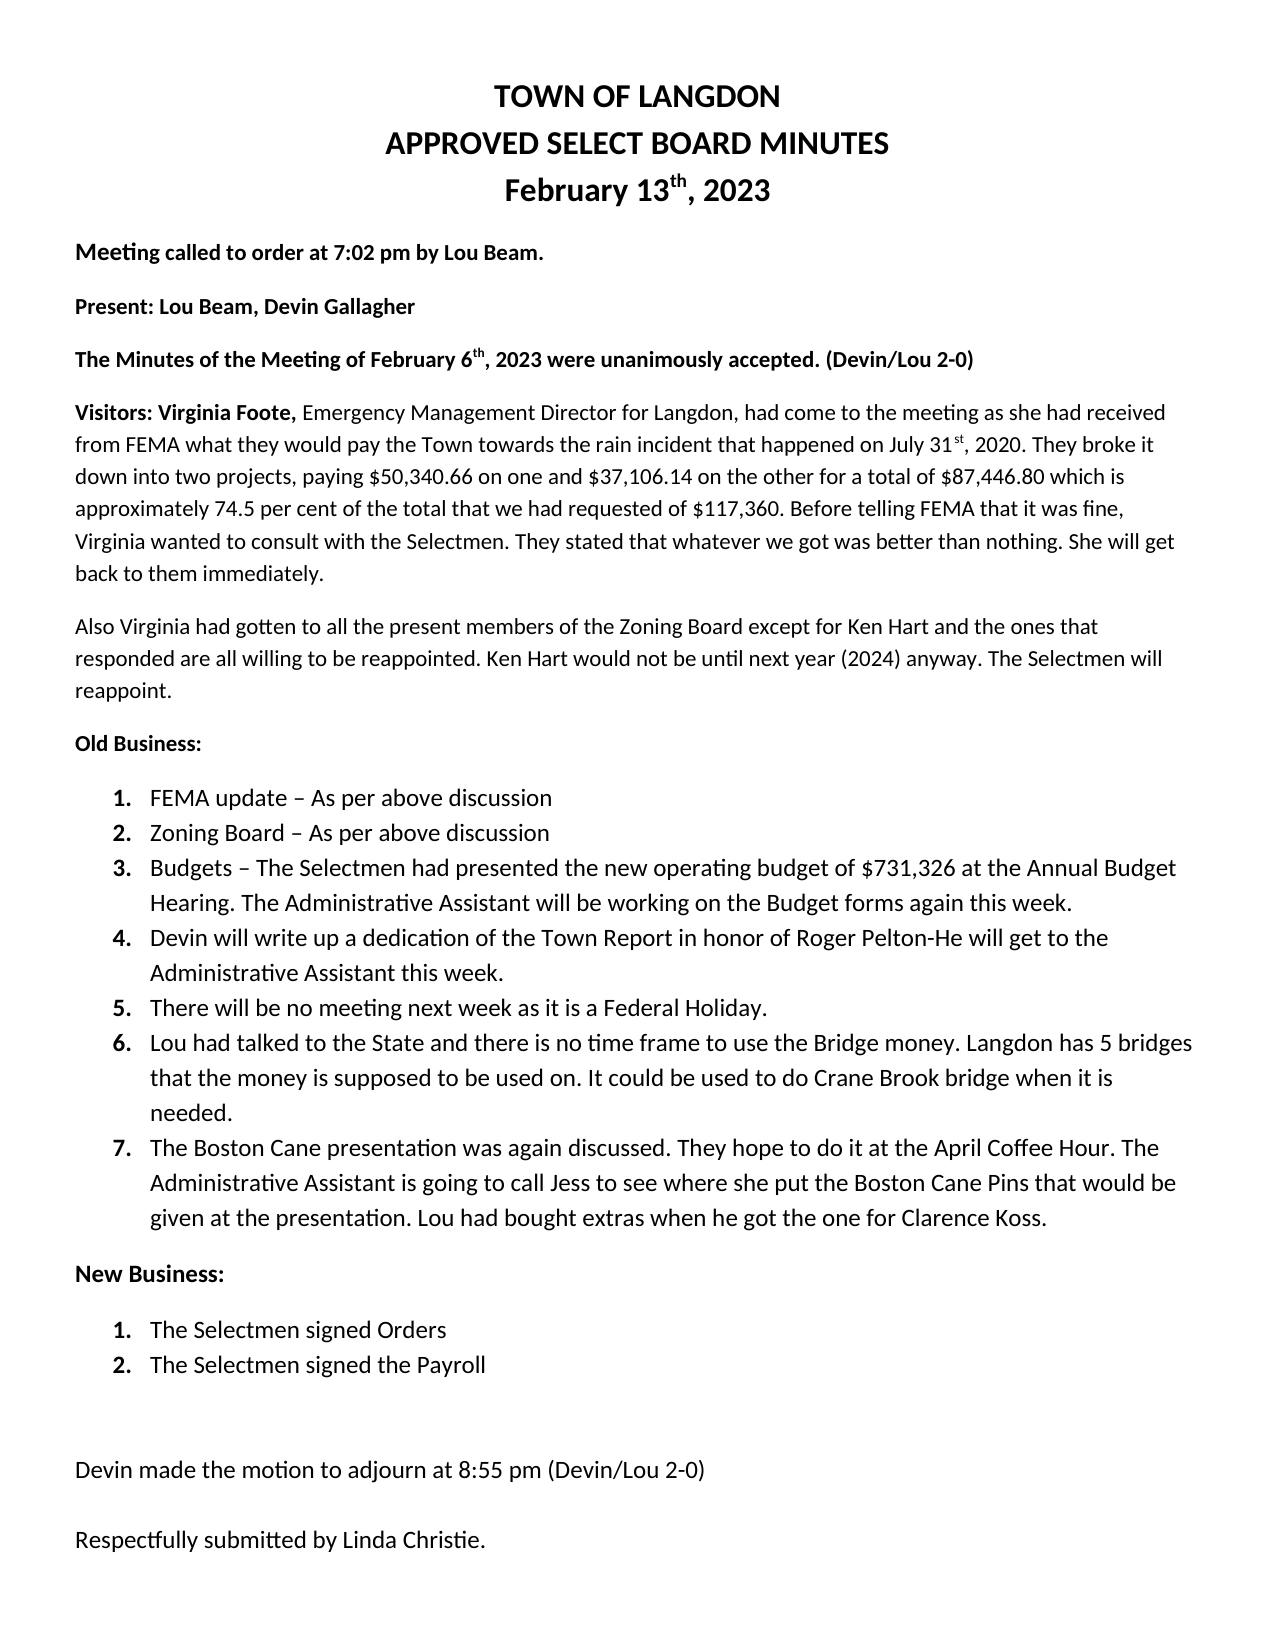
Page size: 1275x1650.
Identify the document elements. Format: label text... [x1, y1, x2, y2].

list Budgets – The Selectmen had presented the new operating budget of $731,326 at the Annual Budget Hearing. The Administrative Assistant will be working on the Budget forms again this week. [112, 852, 1200, 918]
text Respectfully submitted by Linda Christie. [75, 1524, 1200, 1554]
text APPROVED SELECT BOARD MINUTES [75, 122, 1200, 162]
list FEMA update – As per above discussion [112, 782, 1200, 813]
list Devin will write up a dedication of the Town Report in honor of Roger Pelton-He will get to the Administrative Assistant this week. [112, 922, 1200, 988]
text Visitors: Virginia Foote, Emergency Management Director for Langdon, had come to the meeting as she had received from FEMA what they would pay the Town towards the rain incident that happened on July 31st, 2020. They broke it down into two projects, paying $50,340.66 on one and $37,106.14 on the other for a total of $87,446.80 which is approximately 74.5 per cent of the total that we had requested of $117,360. Before telling FEMA that it was fine, Virginia wanted to consult with the Selectmen. They stated that whatever we got was better than nothing. She will get back to them immediately. [75, 398, 1200, 587]
text Meeting called to order at 7:02 pm by Lou Beam. [75, 236, 1200, 267]
text Also Virginia had gotten to all the present members of the Zoning Board except for Ken Hart and the ones that responded are all willing to be reappointed. Ken Hart would not be until next year (2024) anyway. The Selectmen will reappoint. [75, 612, 1200, 704]
list The Selectmen signed the Payroll [112, 1349, 1200, 1379]
text The Minutes of the Meeting of February 6th, 2023 were unanimously accepted. (Devin/Lou 2-0) [75, 345, 1200, 373]
text Devin made the motion to adjourn at 8:55 pm (Devin/Lou 2-0) [75, 1454, 1200, 1484]
text TOWN OF LANGDON [75, 75, 1200, 116]
list There will be no meeting next week as it is a Federal Holiday. [112, 992, 1200, 1023]
text Old Business: [75, 729, 1200, 757]
list Lou had talked to the State and there is no time frame to use the Bridge money. Langdon has 5 bridges that the money is supposed to be used on. It could be used to do Crane Brook bridge when it is needed. [112, 1027, 1200, 1128]
list The Boston Cane presentation was again discussed. They hope to do it at the April Coffee Hour. The Administrative Assistant is going to call Jess to see where she put the Boston Cane Pins that would be given at the presentation. Lou had bought extras when he got the one for Clarence Koss. [112, 1132, 1200, 1233]
text Present: Lou Beam, Devin Gallagher [75, 292, 1200, 320]
text February 13th, 2023 [75, 168, 1200, 209]
list Zoning Board – As per above discussion [112, 817, 1200, 848]
text New Business: [75, 1258, 1200, 1289]
list The Selectmen signed Orders [112, 1314, 1200, 1344]
